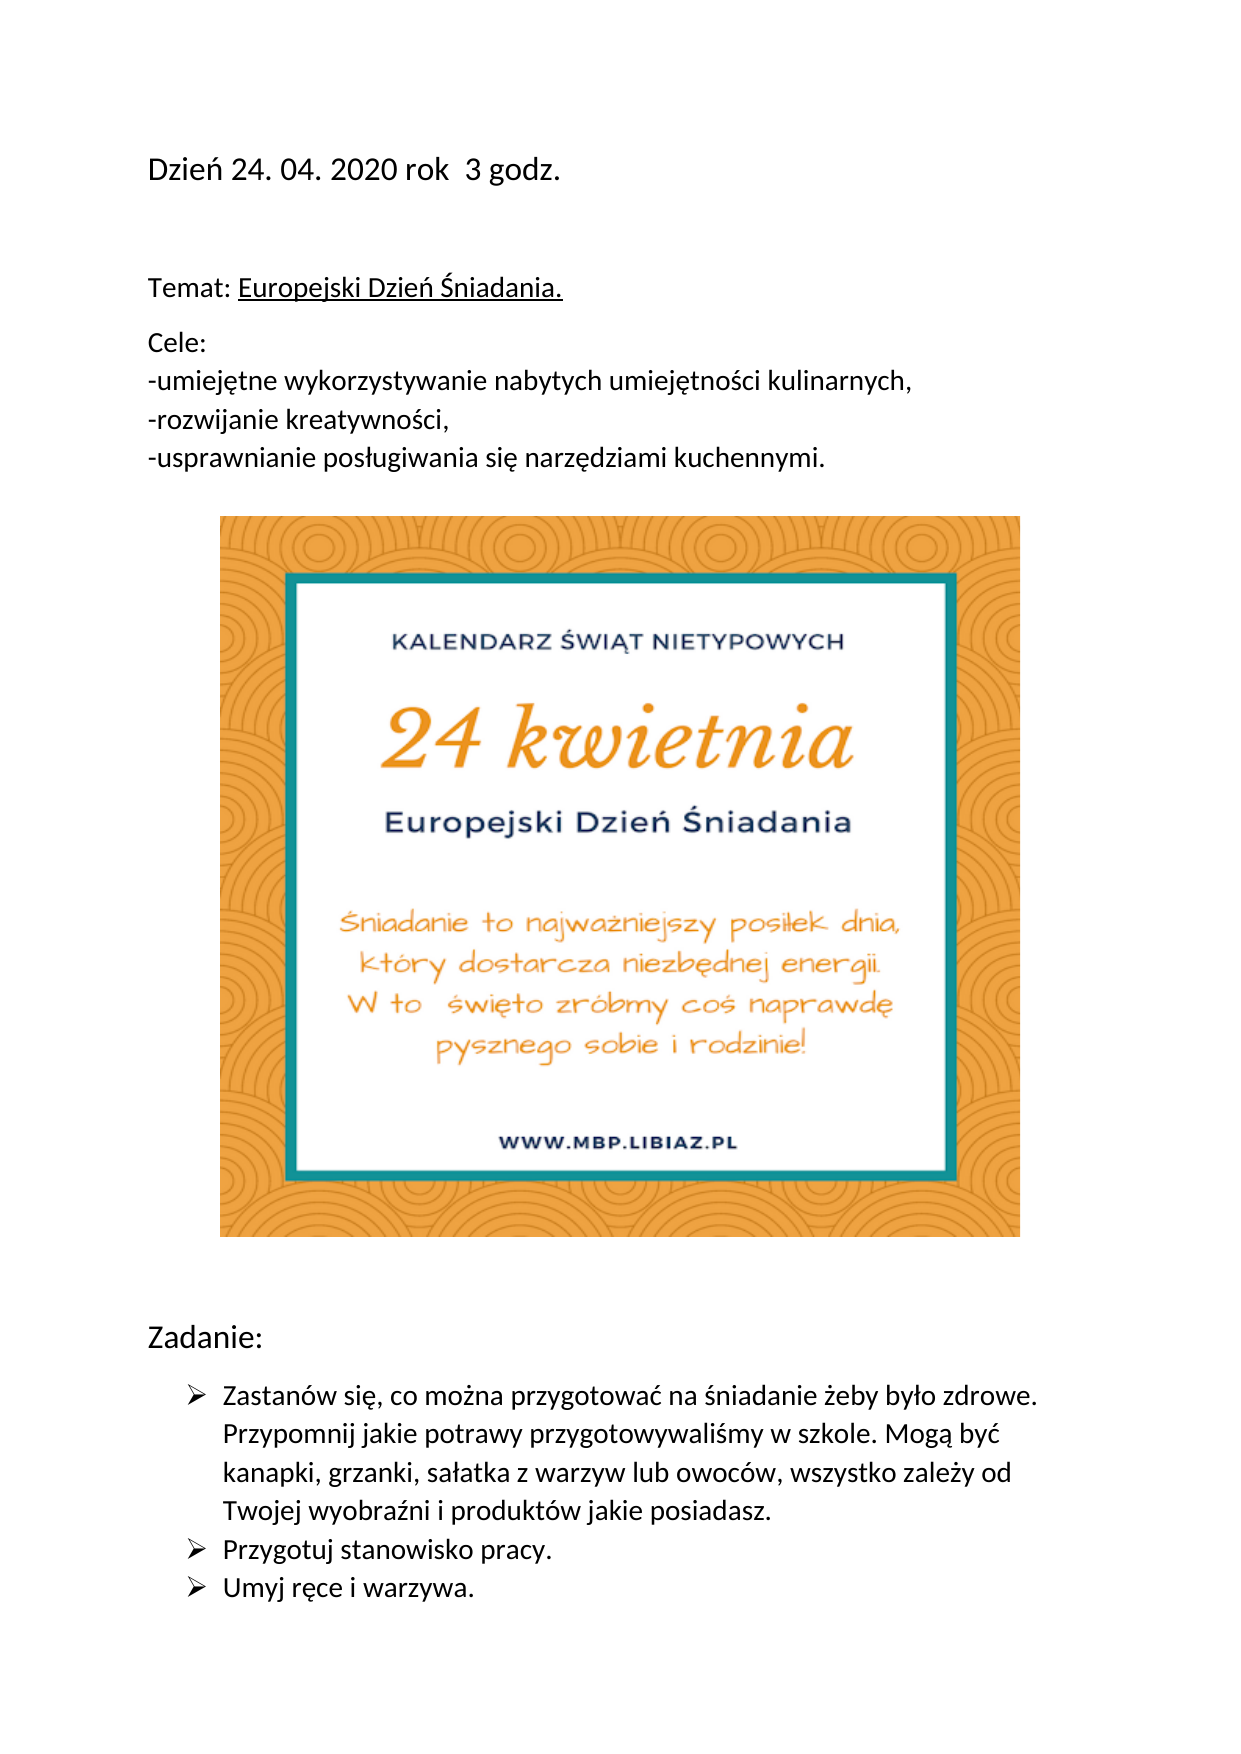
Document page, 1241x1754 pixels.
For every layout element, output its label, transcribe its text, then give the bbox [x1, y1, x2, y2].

text Cele: [148, 324, 1093, 359]
text -usprawnianie posługiwania się narzędziami kuchennymi. [148, 439, 1093, 475]
text Zadanie: [148, 1316, 1093, 1357]
text Temat: Europejski Dzień Śniadania. [148, 269, 1093, 304]
list Umyj ręce i warzywa. [185, 1569, 1093, 1605]
text Dzień 24. 04. 2020 rok 3 godz. [148, 148, 1093, 188]
text -umiejętne wykorzystywanie nabytych umiejętności kulinarnych, [148, 362, 1093, 398]
list Przygotuj stanowisko pracy. [185, 1531, 1093, 1566]
list Zastanów się, co można przygotować na śniadanie żeby było zdrowe. Przypomnij jakie potrawy przygotowywaliśmy w szkole. Mogą być kanapki, grzanki, sałatka z warzyw lub owoców, wszystko zależy od Twojej wyobraźni i produktów jakie posiadasz. [185, 1377, 1093, 1528]
text -rozwijanie kreatywności, [148, 401, 1093, 436]
picture [220, 516, 1020, 1237]
